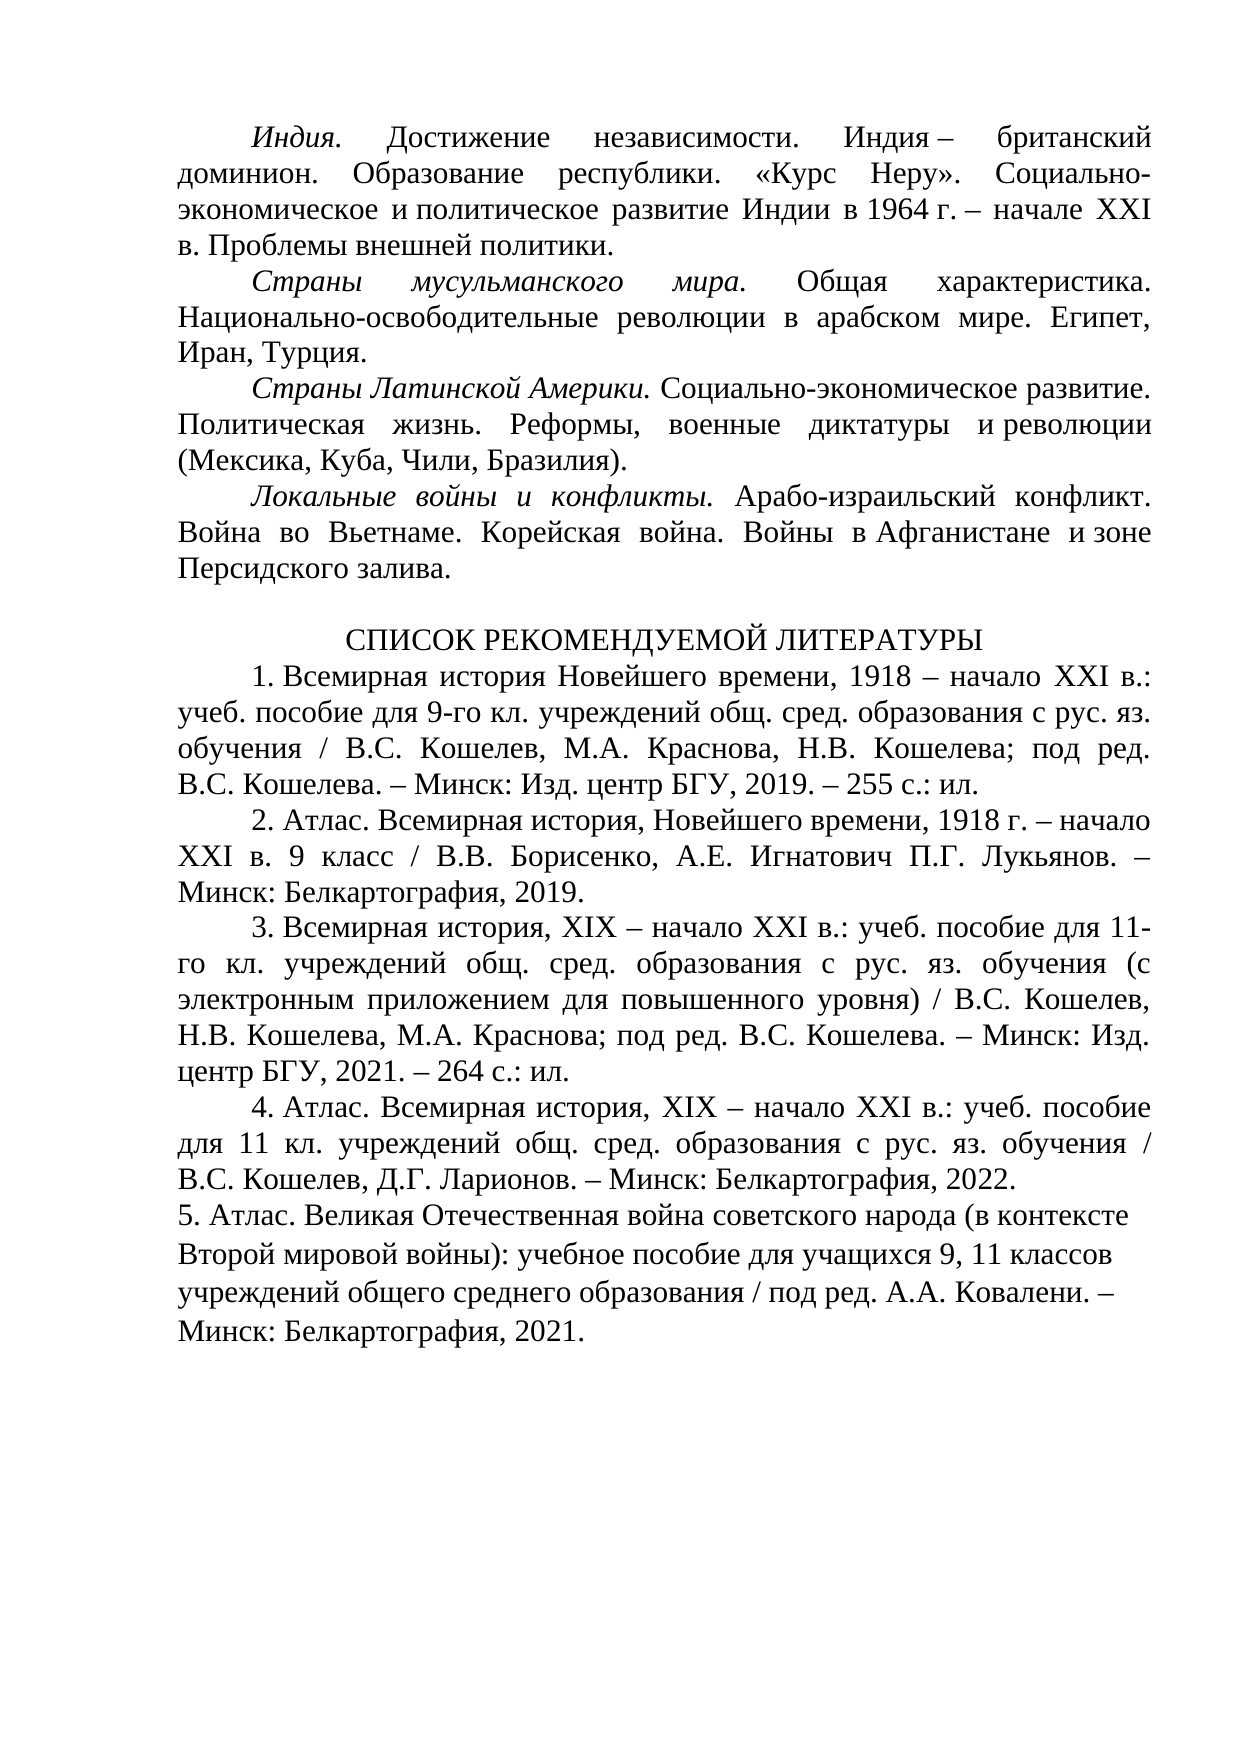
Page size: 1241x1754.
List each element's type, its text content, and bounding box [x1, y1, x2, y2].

text 5. Атлас. Великая Отечественная война советского народа (в контексте Второй мировой войны): учебное пособие для учащихся 9, 11 классов учреждений общего среднего образования / под ред. А.А. Ковалени. – Минск: Белкартография, 2021. [177, 1196, 1152, 1348]
text 3. Всемирная история, XIX – начало XXI в.: учеб. пособие для 11-го кл. учреждений общ. сред. образования с рус. яз. обучения (с электронным приложением для повышенного уровня) / В.С. Кошелев, Н.В. Кошелева, М.А. Краснова; под ред. В.С. Кошелева. – Минск: Изд. центр БГУ, 2021. – 264 с.: ил. [177, 909, 1152, 1088]
text Страны Латинской Америки. Социально-экономическое развитие. Политическая жизнь. Реформы, военные диктатуры и революции (Мексика, Куба, Чили, Бразилия). [177, 370, 1152, 477]
text Страны мусульманского мира. Общая характеристика. Национально-освободительные революции в арабском мире. Египет, Иран, Турция. [177, 262, 1152, 370]
text Индия. Достижение независимости. Индия – британский доминион. Образование республики. «Курс Неру». Социально-экономическое и политическое развитие Индии в 1964 г. – начале XXI в. Проблемы внешней политики. [177, 118, 1152, 262]
text Локальные войны и конфликты. Арабо-израильский конфликт. Война во Вьетнаме. Корейская война. Войны в Афганистане и зоне Персидского залива. [177, 477, 1152, 585]
text СПИСОК РЕКОМЕНДУЕМОЙ ЛИТЕРАТУРЫ [177, 621, 1152, 657]
text 2. Атлас. Всемирная история, Новейшего времени, 1918 г. – начало XXI в. 9 класс / В.В. Борисенко, А.Е. Игнатович П.Г. Лукьянов. – Минск: Белкартография, 2019. [177, 801, 1152, 909]
text 4. Атлас. Всемирная история, XIX – начало XXI в.: учеб. пособие для 11 кл. учреждений общ. сред. образования с рус. яз. обучения / В.С. Кошелев, Д.Г. Ларионов. – Минск: Белкартография, 2022. [177, 1088, 1152, 1196]
text 1. Всемирная история Новейшего времени, 1918 – начало XXI в.: учеб. пособие для 9-го кл. учреждений общ. сред. образования с рус. яз. обучения / В.С. Кошелев, М.А. Краснова, Н.В. Кошелева; под ред. В.С. Кошелева. – Минск: Изд. центр БГУ, 2019. – 255 с.: ил. [177, 657, 1152, 801]
